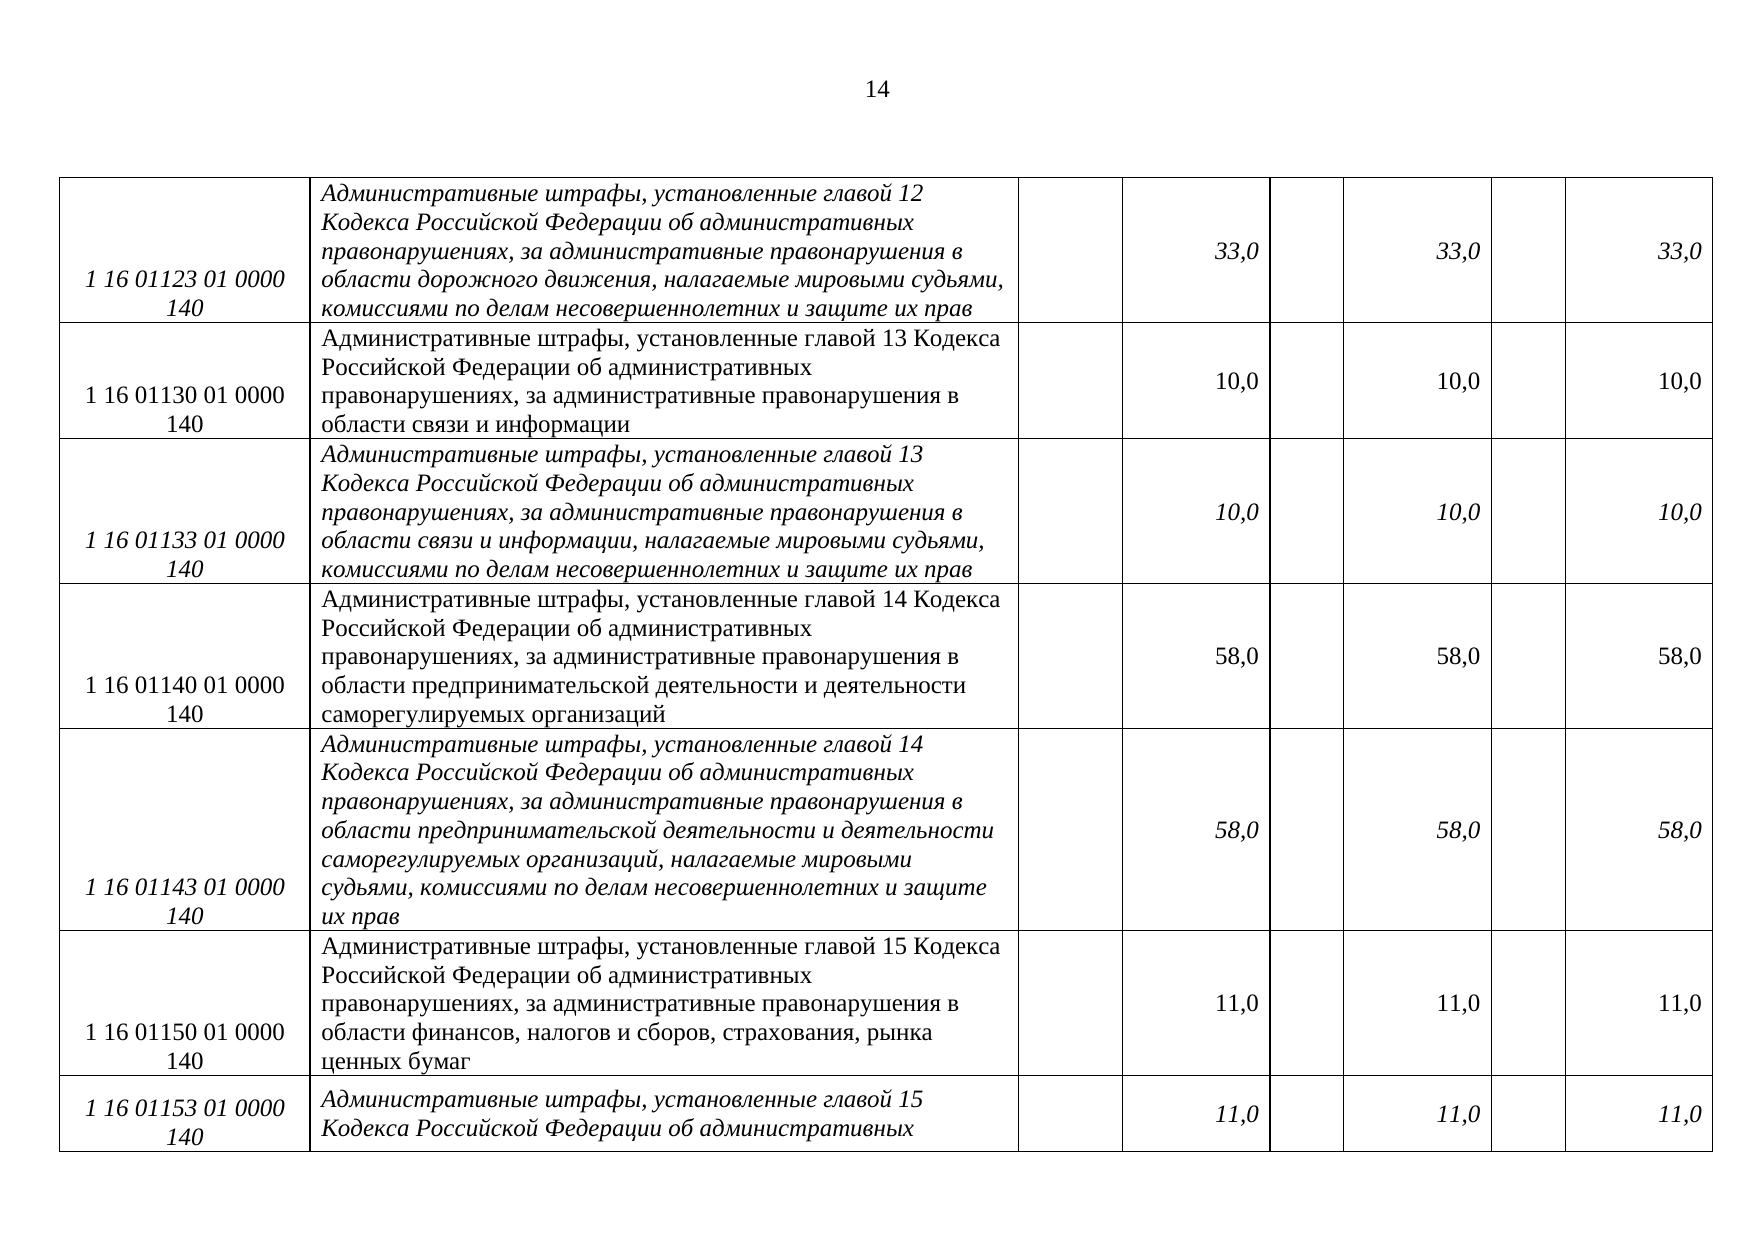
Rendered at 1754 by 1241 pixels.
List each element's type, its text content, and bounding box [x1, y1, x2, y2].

table_cell [1019, 931, 1122, 1075]
table_cell [1019, 439, 1122, 583]
table_cell 1 16 01133 01 0000 140 [60, 439, 309, 583]
table_cell 1 16 01123 01 0000 140 [60, 178, 309, 322]
table_cell [1019, 178, 1122, 322]
table_cell [1019, 323, 1122, 438]
table_cell [1271, 323, 1343, 438]
table_cell 11,0 [1123, 1076, 1269, 1151]
table_cell 33,0 [1123, 178, 1269, 322]
table_cell Административные штрафы, установленные главой 14 Кодекса Российской Федерации об административных правонарушениях, за административные правонарушения в области предпринимательской деятельности и деятельности саморегулируемых организаций [311, 584, 1018, 728]
table_cell 58,0 [1566, 729, 1712, 930]
table_cell Административные штрафы, установленные главой 15 Кодекса Российской Федерации об административных правонарушениях, за административные правонарушения в области финансов, налогов и сборов, страхования, рынка ценных бумаг [311, 931, 1018, 1075]
table_cell [1019, 729, 1122, 930]
table_cell 58,0 [1566, 584, 1712, 728]
table_cell 58,0 [1123, 584, 1269, 728]
table_cell Административные штрафы, установленные главой 12 Кодекса Российской Федерации об административных правонарушениях, за административные правонарушения в области дорожного движения, налагаемые мировыми судьями, комиссиями по делам несовершеннолетних и защите их прав [311, 178, 1018, 322]
table_cell 10,0 [1344, 439, 1491, 583]
table_cell 11,0 [1344, 1076, 1491, 1151]
table_cell 10,0 [1123, 323, 1269, 438]
table_cell [1492, 931, 1565, 1075]
table_cell 11,0 [1344, 931, 1491, 1075]
table_cell Административные штрафы, установленные главой 13 Кодекса Российской Федерации об административных правонарушениях, за административные правонарушения в области связи и информации [311, 323, 1018, 438]
table_cell 10,0 [1344, 323, 1491, 438]
table_cell 33,0 [1566, 178, 1712, 322]
table_cell 1 16 01150 01 0000 140 [60, 931, 309, 1075]
table_cell 11,0 [1566, 1076, 1712, 1151]
table_cell Административные штрафы, установленные главой 13 Кодекса Российской Федерации об административных правонарушениях, за административные правонарушения в области связи и информации, налагаемые мировыми судьями, комиссиями по делам несовершеннолетних и защите их прав [311, 439, 1018, 583]
table_cell [1271, 584, 1343, 728]
table_cell [1271, 178, 1343, 322]
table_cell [311, 1076, 1018, 1151]
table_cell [60, 1076, 309, 1151]
table_cell [1492, 729, 1565, 930]
table_cell 1 16 01143 01 0000 140 [60, 729, 309, 930]
table_cell 58,0 [1344, 729, 1491, 930]
table_cell 1 16 01130 01 0000 140 [60, 323, 309, 438]
table_cell 58,0 [1123, 729, 1269, 930]
table_cell 1 16 01140 01 0000 140 [60, 584, 309, 728]
table_cell 58,0 [1344, 584, 1491, 728]
table_cell [1492, 178, 1565, 322]
table_cell [1492, 1076, 1565, 1151]
table_cell [1492, 323, 1565, 438]
table_cell [1492, 584, 1565, 728]
table_cell 11,0 [1123, 931, 1269, 1075]
table_cell 10,0 [1123, 439, 1269, 583]
table_cell 10,0 [1566, 323, 1712, 438]
table_cell 10,0 [1566, 439, 1712, 583]
table_cell [1271, 439, 1343, 583]
table_cell [1271, 729, 1343, 930]
table_cell [1019, 1076, 1122, 1151]
table_cell [1271, 1076, 1343, 1151]
table_cell 11,0 [1566, 931, 1712, 1075]
table_cell 33,0 [1344, 178, 1491, 322]
table_cell Административные штрафы, установленные главой 14 Кодекса Российской Федерации об административных правонарушениях, за административные правонарушения в области предпринимательской деятельности и деятельности саморегулируемых организаций, налагаемые мировыми судьями, комиссиями по делам несовершеннолетних и защите их прав [311, 729, 1018, 930]
table_cell [1271, 931, 1343, 1075]
table_cell [1492, 439, 1565, 583]
table_cell [1019, 584, 1122, 728]
